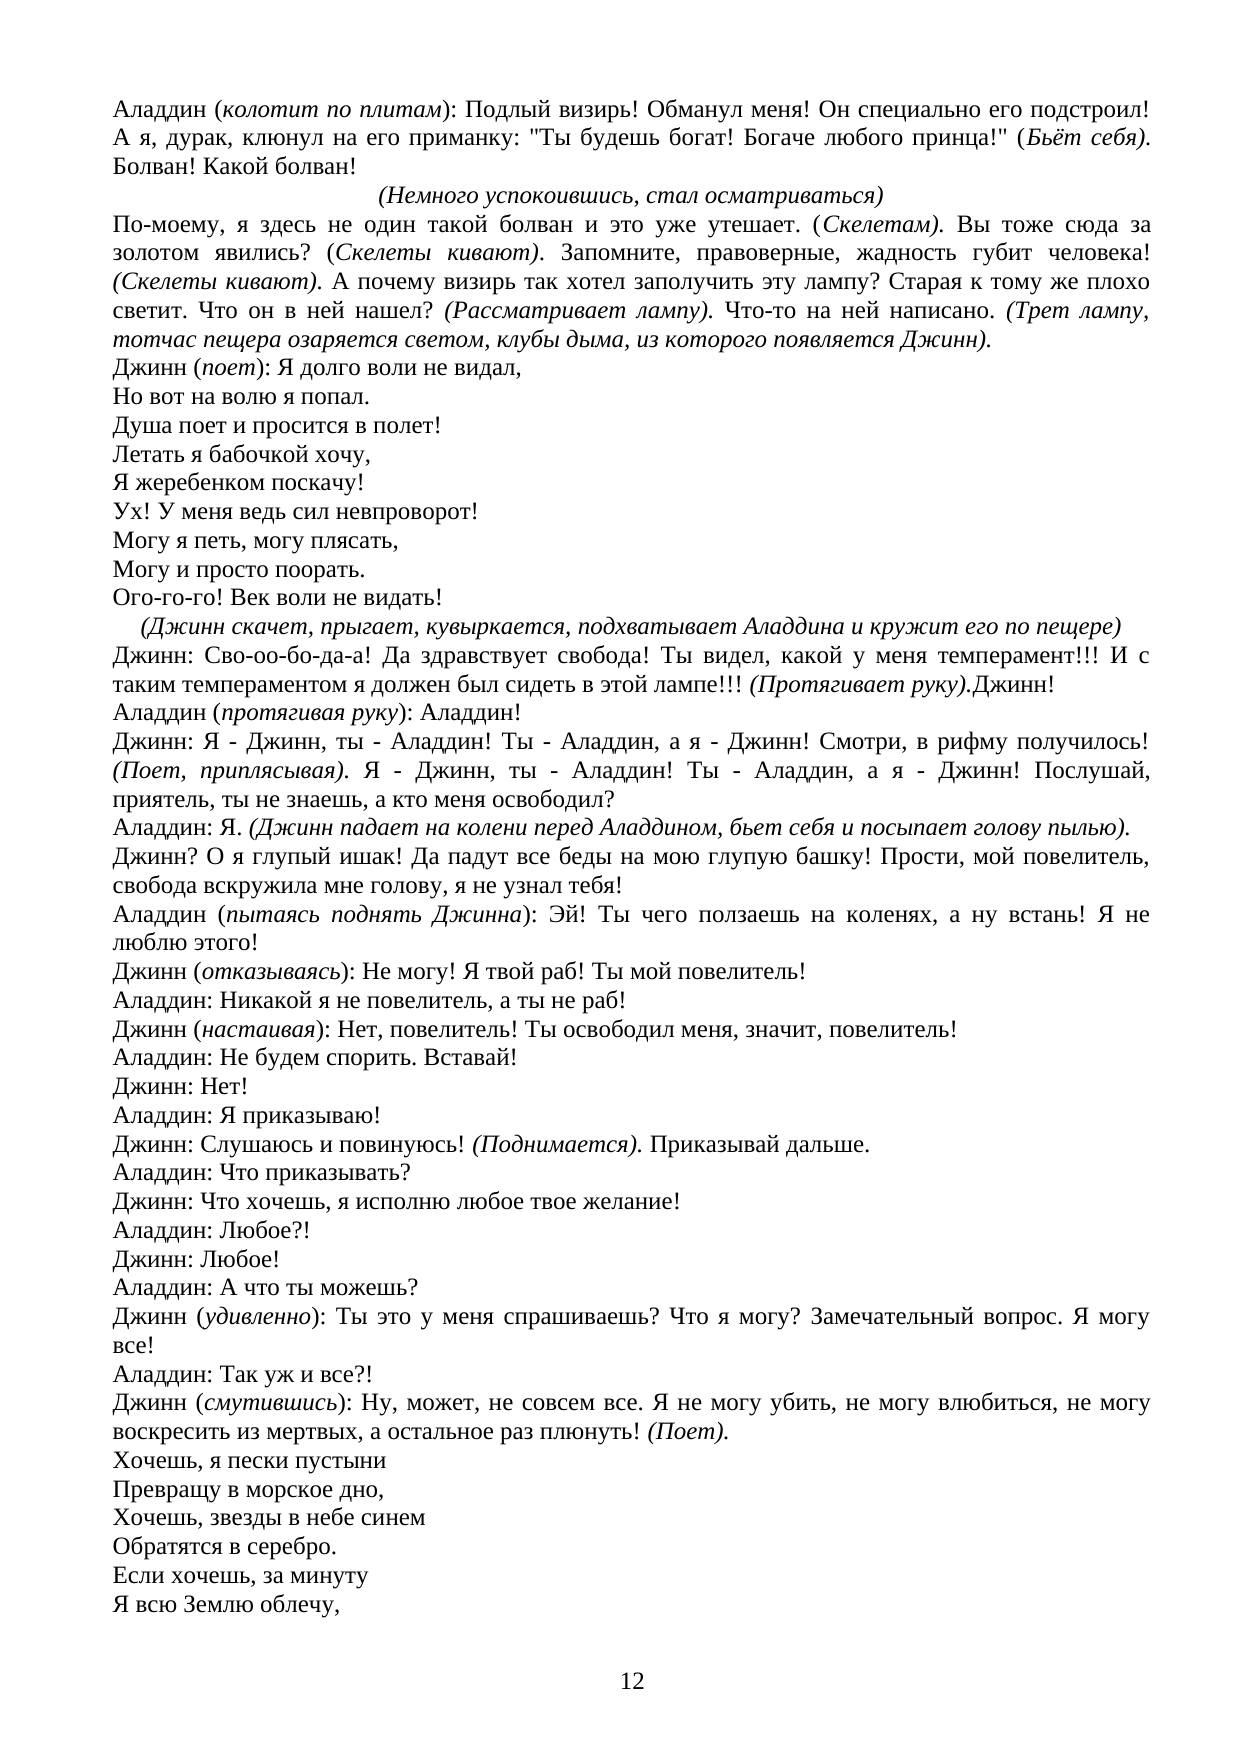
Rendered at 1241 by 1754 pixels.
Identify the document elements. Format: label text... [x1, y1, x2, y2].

text Аладдин (протягивая руку): Аладдин! [112, 697, 1152, 726]
text Обратятся в серебро. [112, 1531, 1152, 1560]
text Ух! У меня ведь сил невпроворот! [112, 496, 1152, 525]
text Джинн (смутившись): Ну, может, не совсем все. Я не могу убить, не могу влюбиться, не могу воскресить из мертвых, а остальное раз плюнуть! (Поет). [112, 1387, 1152, 1445]
text Хочешь, звезды в небе синем [112, 1502, 1152, 1531]
text Джинн (настаивая): Нет, повелитель! Ты освободил меня, значит, повелитель! [112, 1014, 1152, 1042]
text Хочешь, я пески пустыни [112, 1445, 1152, 1474]
text Душа поет и просится в полет! [112, 410, 1152, 439]
text Джинн: Что хочешь, я исполню любое твое желание! [112, 1186, 1152, 1215]
text Если хочешь, за минуту [112, 1560, 1152, 1589]
text Я жеребенком поскачу! [112, 467, 1152, 496]
text Аладдин (пытаясь поднять Джинна): Эй! Ты чего ползаешь на коленях, а ну встань! Я не люблю этого! [112, 899, 1152, 956]
text Аладдин: Что приказывать? [112, 1157, 1152, 1186]
text Аладдин (колотит по плитам): Подлый визирь! Обманул меня! Он специально его подстроил! А я, дурак, клюнул на его приманку: "Ты будешь богат! Богаче любого принца!" (Бьёт себя). Болван! Какой болван! [112, 94, 1152, 180]
text Джинн: Любое! [112, 1244, 1152, 1272]
text Могу и просто поорать. [112, 554, 1152, 582]
text Джинн: Сво-оо-бо-да-а! Да здравствует свобода! Ты видел, какой у меня темперамент!!! И с таким темпераментом я должен был сидеть в этой лампе!!! (Протягивает руку).Джинн! [112, 640, 1152, 697]
text По-моему, я здесь не один такой болван и это уже утешает. (Скелетам). Вы тоже сюда за золотом явились? (Скелеты кивают). Запомните, правоверные, жадность губит человека! (Скелеты кивают). А почему визирь так хотел заполучить эту лампу? Старая к тому же плохо светит. Что он в ней нашел? (Рассматривает лампу). Что-то на ней написано. (Трет лампу, тотчас пещера озаряется светом, клубы дыма, из которого появляется Джинн). [112, 209, 1152, 352]
text Аладдин: Так уж и все?! [112, 1359, 1152, 1387]
text Джинн: Я - Джинн, ты - Аладдин! Ты - Аладдин, а я - Джинн! Смотри, в рифму получилось! (Поет, приплясывая). Я - Джинн, ты - Аладдин! Ты - Аладдин, а я - Джинн! Послушай, приятель, ты не знаешь, а кто меня освободил? [112, 726, 1152, 812]
text Джинн (поет): Я долго воли не видал, Но вот на волю я попал. [112, 352, 1152, 410]
text Джинн (удивленно): Ты это у меня спрашиваешь? Что я могу? Замечательный вопрос. Я могу все! [112, 1301, 1152, 1359]
text (Немного успокоившись, стал осматриваться) [112, 180, 1152, 209]
text Превращу в морское дно, [112, 1474, 1152, 1502]
text Джинн: Нет! [112, 1071, 1152, 1100]
text Аладдин: Я приказываю! [112, 1100, 1152, 1129]
text Аладдин: Любое?! [112, 1215, 1152, 1244]
text Могу я петь, могу плясать, [112, 525, 1152, 554]
text Джинн: Слушаюсь и повинуюсь! (Поднимается). Приказывай дальше. [112, 1129, 1152, 1157]
text Летать я бабочкой хочу, [112, 439, 1152, 467]
text Аладдин: А что ты можешь? [112, 1272, 1152, 1301]
text Аладдин: Я. (Джинн падает на колени перед Аладдином, бьет себя и посыпает голову пылью). [112, 812, 1152, 841]
text Я всю Землю облечу, [112, 1589, 1152, 1617]
text Джинн (отказываясь): Не могу! Я твой раб! Ты мой повелитель! [112, 956, 1152, 985]
text Аладдин: Не будем спорить. Вставай! [112, 1042, 1152, 1071]
text Аладдин: Никакой я не повелитель, а ты не раб! [112, 985, 1152, 1014]
text (Джинн скачет, прыгает, кувыркается, подхватывает Аладдина и кружит его по пещере) [112, 611, 1152, 640]
text Джинн? О я глупый ишак! Да падут все беды на мою глупую башку! Прости, мой повелитель, свобода вскружила мне голову, я не узнал тебя! [112, 841, 1152, 899]
text Ого-го-го! Век воли не видать! [112, 582, 1152, 611]
